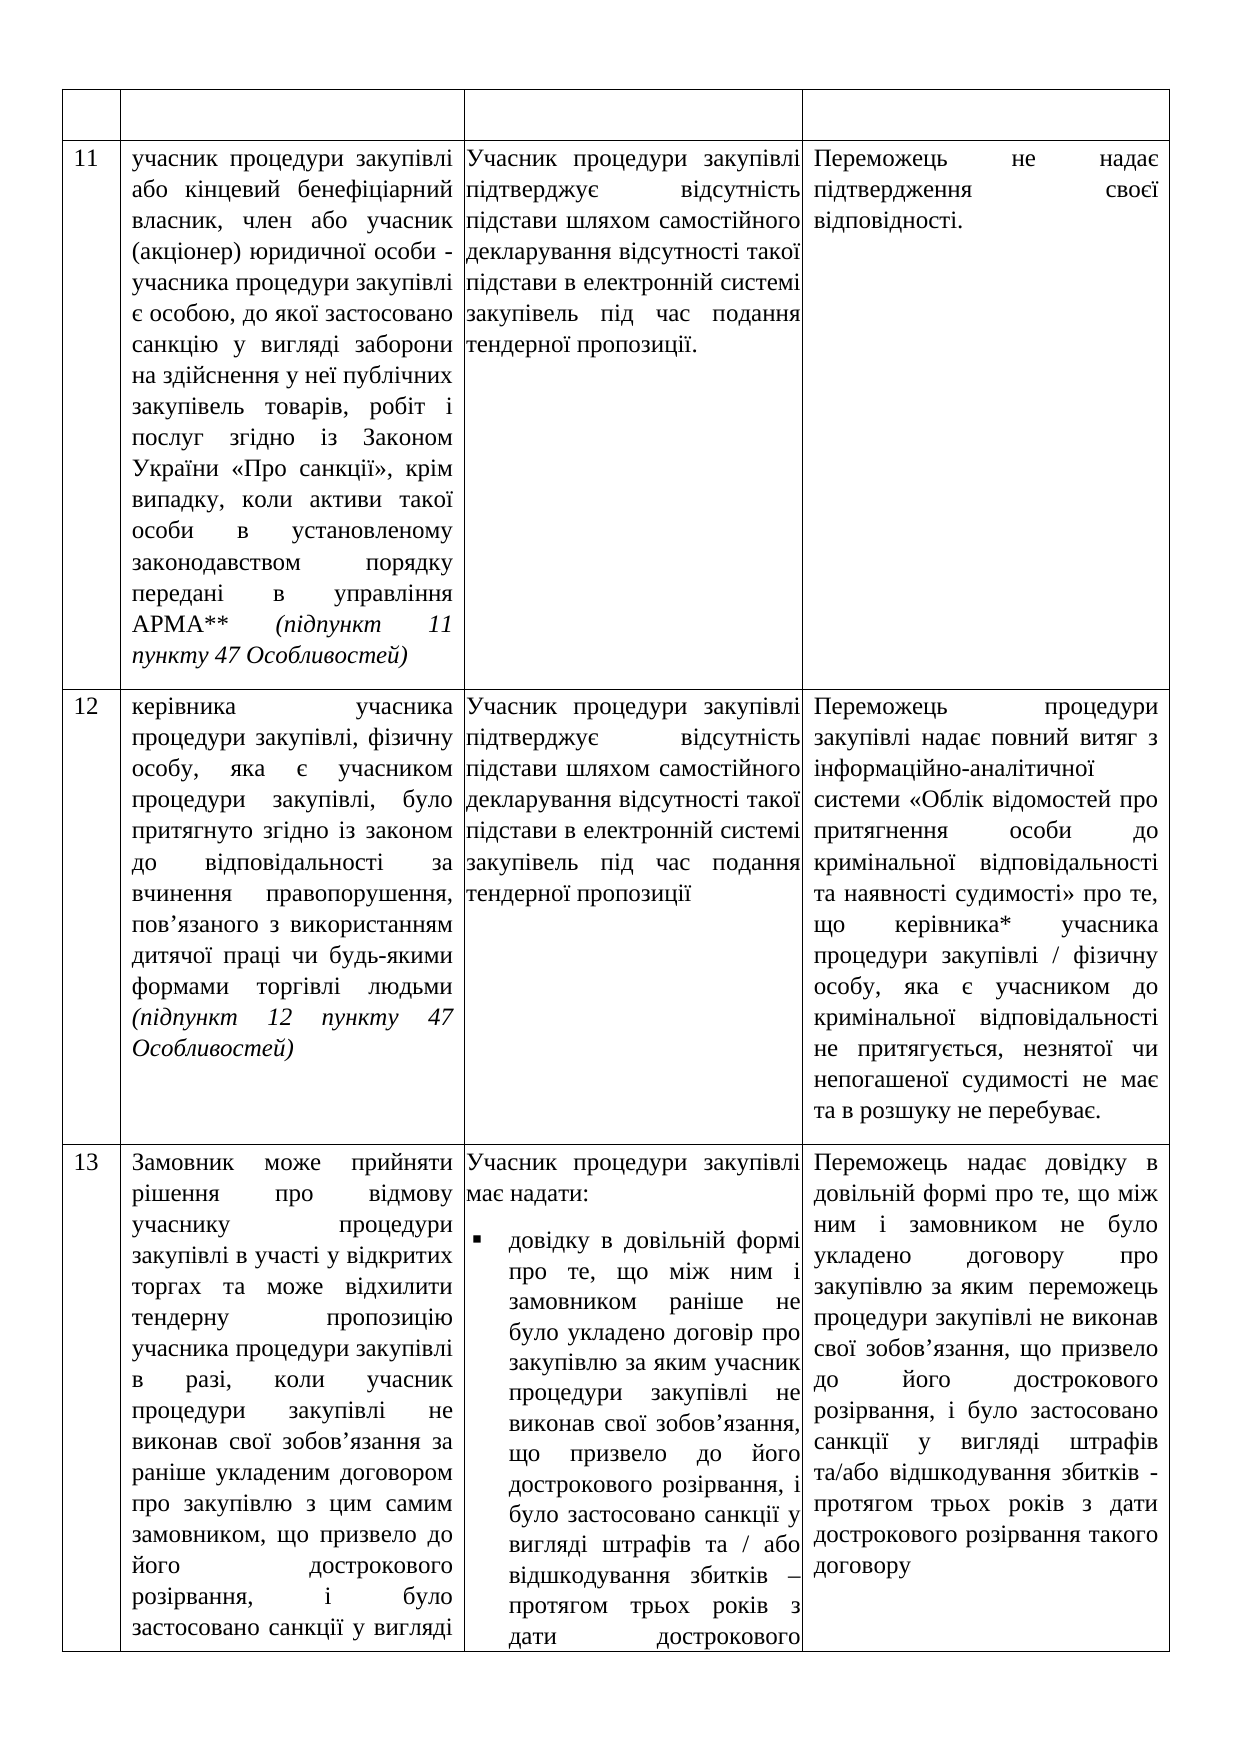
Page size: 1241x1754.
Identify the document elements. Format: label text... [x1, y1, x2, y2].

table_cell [121, 1145, 464, 1651]
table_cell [803, 90, 1169, 140]
table_cell Переможець процедури закупівлі надає повний витяг з інформаційно-аналітичної системи «Облік відомостей про притягнення особи до кримінальної відповідальності та наявності судимості» про те, що керівника* учасника процедури закупівлі / фізичну особу, яка є учасником до кримінальної відповідальності не притягується, незнятої чи непогашеної судимості не має та в розшуку не перебуває. [803, 690, 1169, 1144]
table_cell учасник процедури закупівлі або кінцевий бенефіціарний власник, член або учасник (акціонер) юридичної особи - учасника процедури закупівлі є особою, до якої застосовано санкцію у вигляді заборони на здійснення у неї публічних закупівель товарів, робіт і послуг згідно із Законом України «Про санкції», крім випадку, коли активи такої особи в установленому законодавством порядку передані в управління АРМА** (підпункт 11 пункту 47 Особливостей) [121, 141, 464, 689]
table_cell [121, 90, 464, 140]
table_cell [803, 141, 1169, 689]
table_cell 13 [63, 1145, 120, 1651]
table_cell 10 [63, 90, 120, 140]
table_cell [803, 1145, 1169, 1651]
table_cell 12 [63, 690, 120, 1144]
table_cell 11 [63, 141, 120, 689]
table_cell Учасник процедури закупівлі підтверджує відсутність підстави шляхом самостійного декларування відсутності такої підстави в електронній системі закупівель під час подання тендерної пропозиції [465, 690, 802, 1144]
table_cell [465, 90, 802, 140]
table_cell керівника учасника процедури закупівлі, фізичну особу, яка є учасником процедури закупівлі, було притягнуто згідно із законом до відповідальності за вчинення правопорушення, пов’язаного з використанням дитячої праці чи будь-якими формами торгівлі людьми (підпункт 12 пункту 47 Особливостей) [121, 690, 464, 1144]
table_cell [465, 1145, 802, 1651]
table_cell Учасник процедури закупівлі підтверджує відсутність підстави шляхом самостійного декларування відсутності такої підстави в електронній системі закупівель під час подання тендерної пропозиції. [465, 141, 802, 689]
